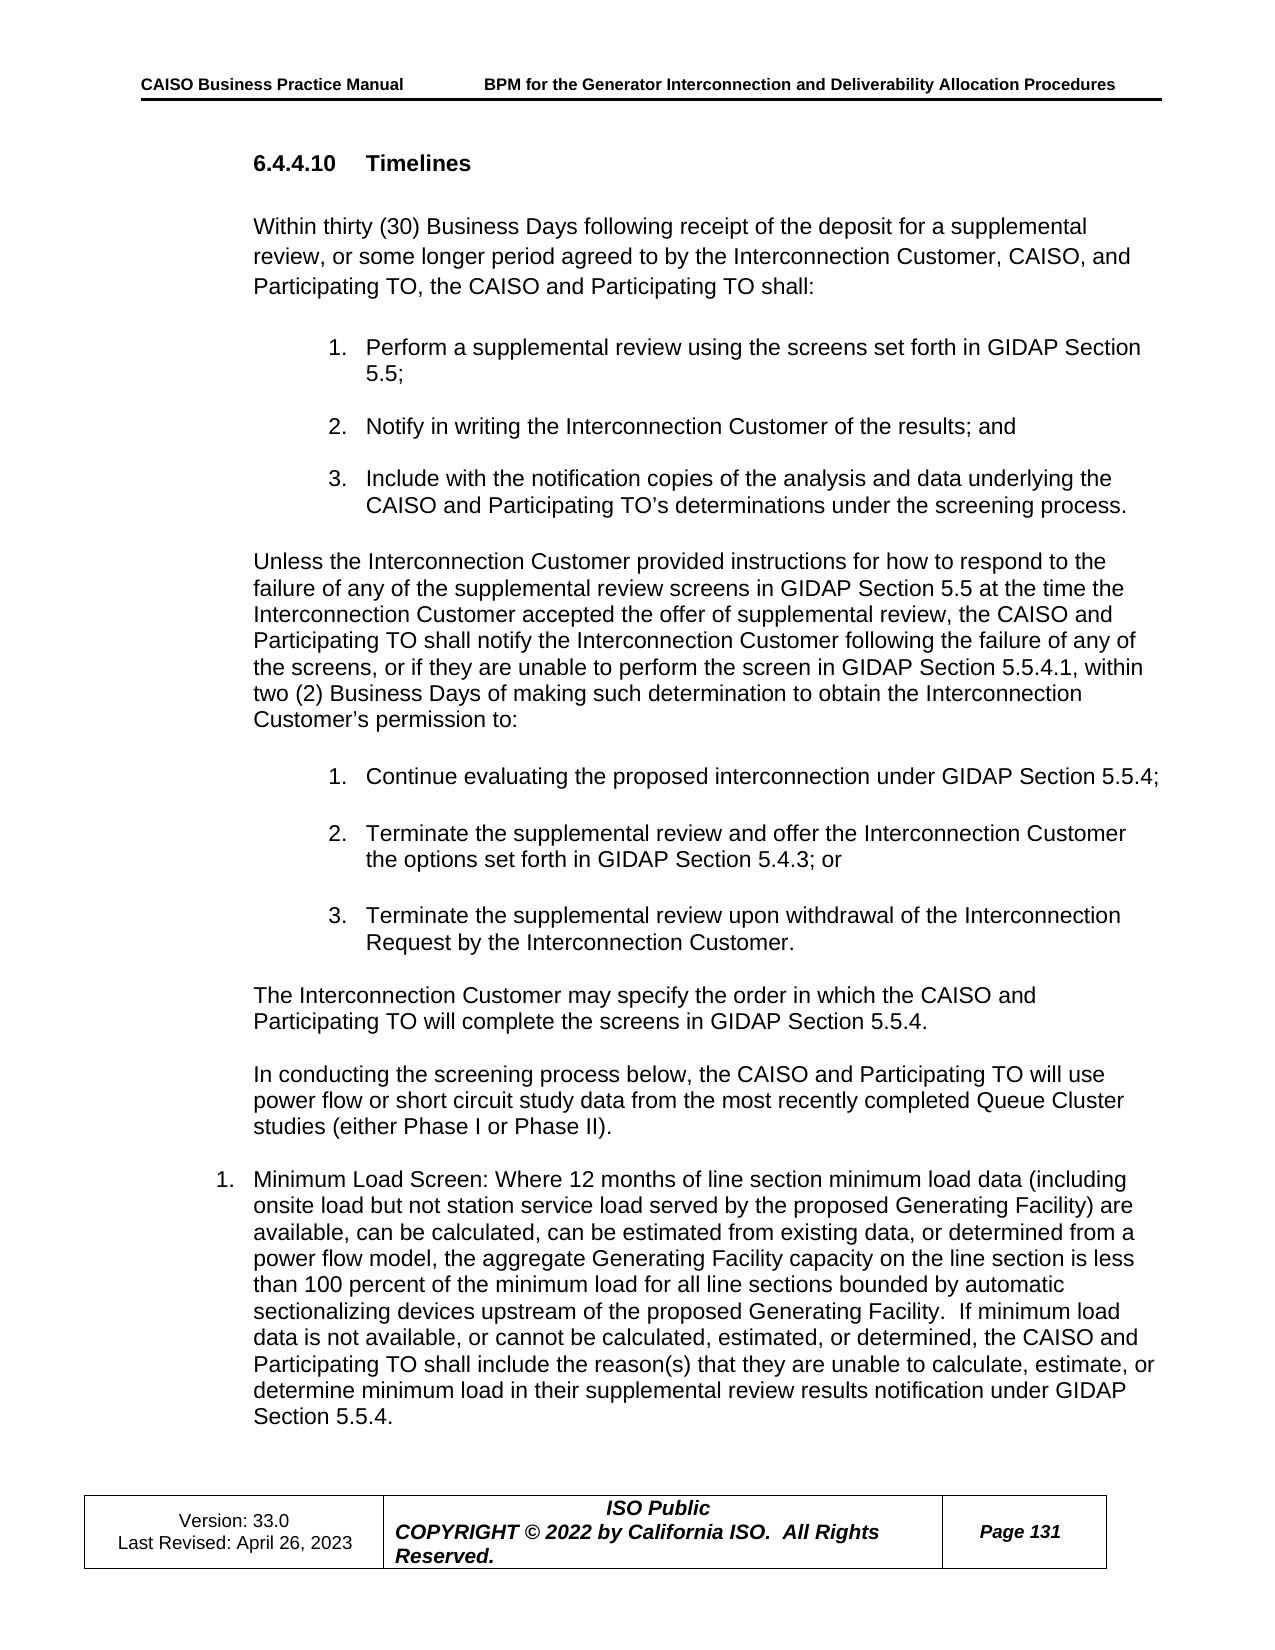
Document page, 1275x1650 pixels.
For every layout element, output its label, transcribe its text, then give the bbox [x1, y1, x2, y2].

list Perform a supplemental review using the screens set forth in GIDAP Section 5.5; [328, 334, 1162, 386]
subtitle Timelines [253, 150, 1162, 176]
list Terminate the supplemental review upon withdrawal of the Interconnection Request by the Interconnection Customer. [328, 902, 1162, 955]
list Include with the notification copies of the analysis and data underlying the CAISO and Participating TO’s determinations under the screening process. [328, 465, 1162, 518]
text The Interconnection Customer may specify the order in which the CAISO and Participating TO will complete the screens in GIDAP Section 5.5.4. [253, 982, 1162, 1034]
text Within thirty (30) Business Days following receipt of the deposit for a supplemental review, or some longer period agreed to by the Interconnection Customer, CAISO, and Participating TO, the CAISO and Participating TO shall: [253, 213, 1162, 299]
text In conducting the screening process below, the CAISO and Participating TO will use power flow or short circuit study data from the most recently completed Queue Cluster studies (either Phase I or Phase II). [253, 1061, 1162, 1140]
text Unless the Interconnection Customer provided instructions for how to respond to the failure of any of the supplemental review screens in GIDAP Section 5.5 at the time the Interconnection Customer accepted the offer of supplemental review, the CAISO and Participating TO shall notify the Interconnection Customer following the failure of any of the screens, or if they are unable to perform the screen in GIDAP Section 5.5.4.1, within two (2) Business Days of making such determination to obtain the Interconnection Customer’s permission to: [253, 548, 1162, 733]
list Notify in writing the Interconnection Customer of the results; and [328, 413, 1162, 439]
list Terminate the supplemental review and offer the Interconnection Customer the options set forth in GIDAP Section 5.4.3; or [328, 819, 1162, 872]
list Continue evaluating the proposed interconnection under GIDAP Section 5.5.4; [328, 763, 1162, 789]
list Minimum Load Screen: Where 12 months of line section minimum load data (including onsite load but not station service load served by the proposed Generating Facility) are available, can be calculated, can be estimated from existing data, or determined from a power flow model, the aggregate Generating Facility capacity on the line section is less than 100 percent of the minimum load for all line sections bounded by automatic sectionalizing devices upstream of the proposed Generating Facility. If minimum load data is not available, or cannot be calculated, estimated, or determined, the CAISO and Participating TO shall include the reason(s) that they are unable to calculate, estimate, or determine minimum load in their supplemental review results notification under GIDAP Section 5.5.4. [216, 1166, 1162, 1429]
